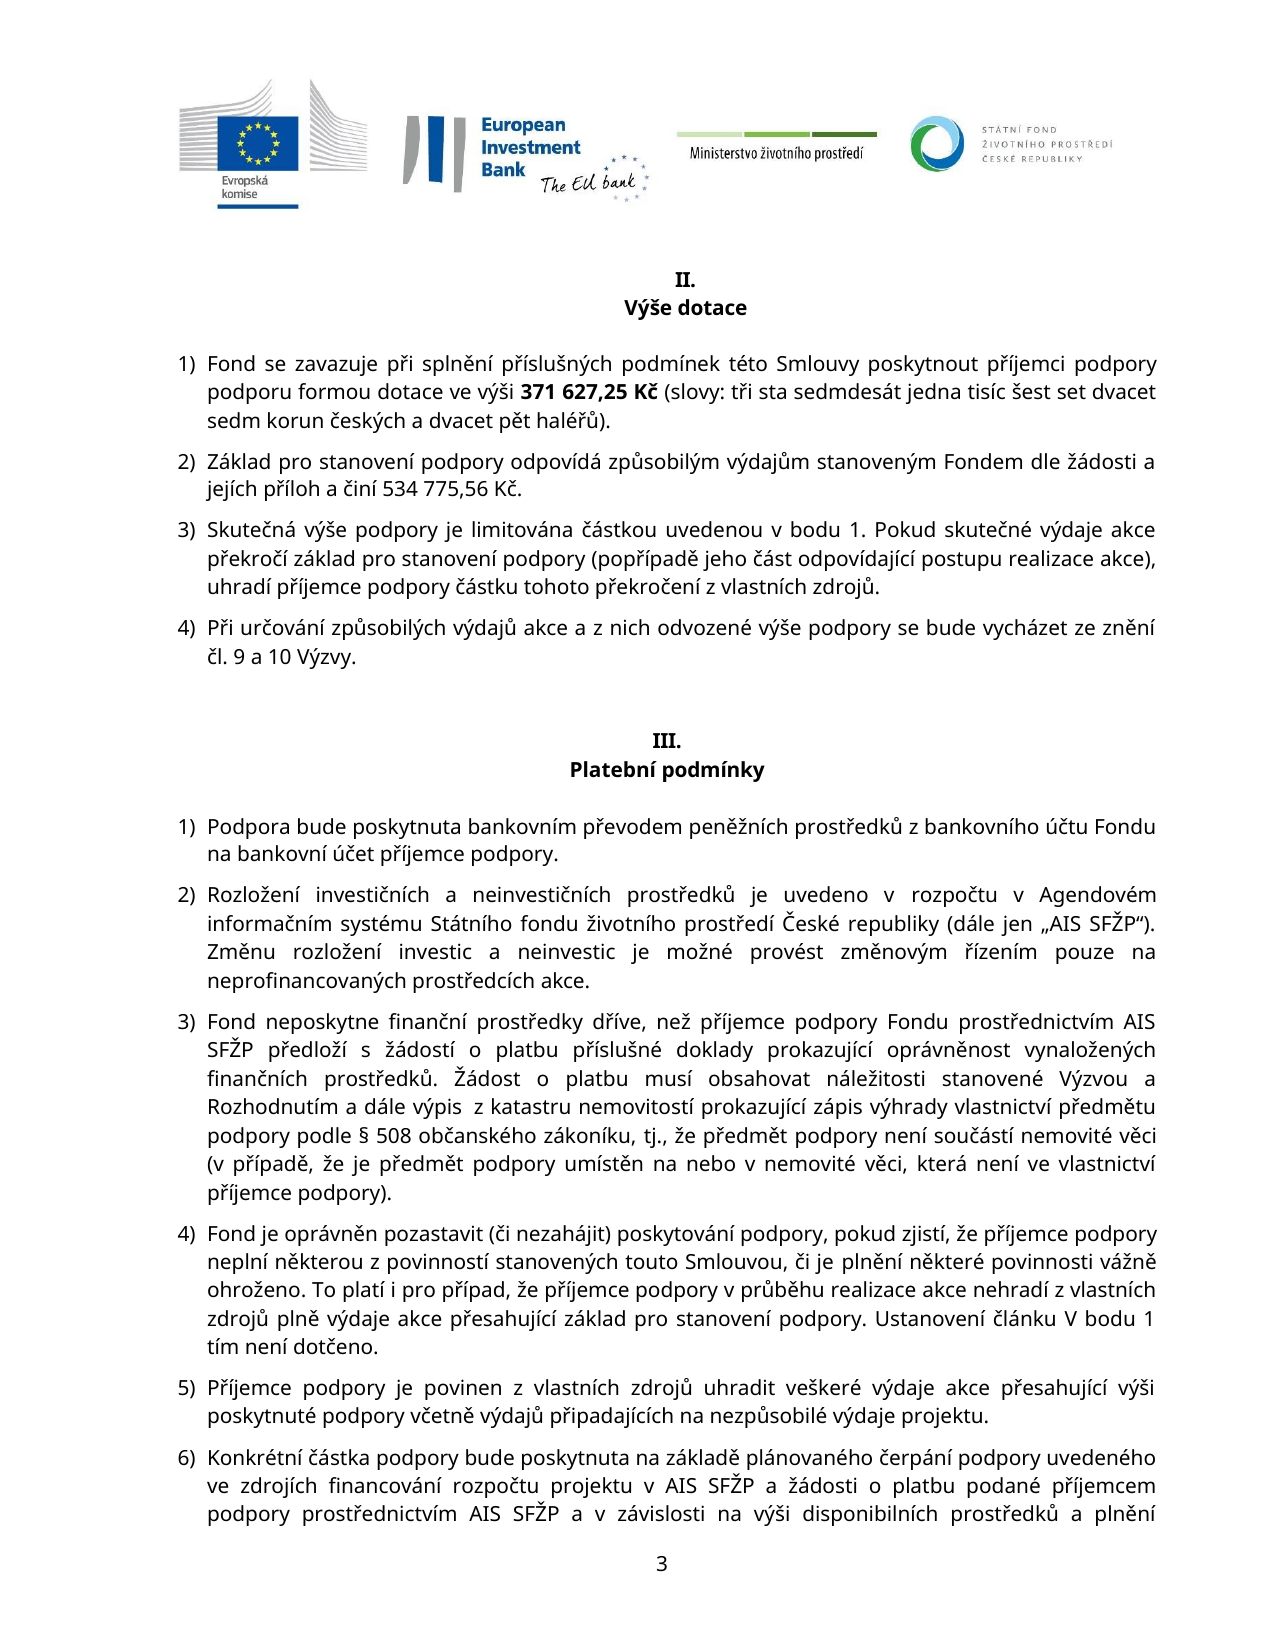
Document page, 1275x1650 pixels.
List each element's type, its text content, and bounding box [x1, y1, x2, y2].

list Při určování způsobilých výdajů akce a z nich odvozené výše podpory se bude vycházet ze znění čl. 9 a 10 Výzvy. [177, 613, 1157, 670]
picture [177, 73, 1115, 213]
subtitle Platební podmínky [493, 755, 841, 783]
list Fond se zavazuje při splnění příslušných podmínek této Smlouvy poskytnout příjemci podpory podporu formou dotace ve výši 371 627,25 Kč (slovy: tři sta sedmdesát jedna tisíc šest set dvacet sedm korun českých a dvacet pět haléřů). [177, 349, 1157, 434]
list Rozložení investičních a neinvestičních prostředků je uvedeno v rozpočtu v Agendovém informačním systému Státního fondu životního prostředí České republiky (dále jen „AIS SFŽP“). Změnu rozložení investic a neinvestic je možné provést změnovým řízením pouze na neprofinancovaných prostředcích akce. [177, 881, 1157, 994]
list Příjemce podpory je povinen z vlastních zdrojů uhradit veškeré výdaje akce přesahující výši poskytnuté podpory včetně výdajů připadajících na nezpůsobilé výdaje projektu. [177, 1373, 1157, 1430]
list Fond neposkytne finanční prostředky dříve, než příjemce podpory Fondu prostřednictvím AIS SFŽP předloží s žádostí o platbu příslušné doklady prokazující oprávněnost vynaložených finančních prostředků. Žádost o platbu musí obsahovat náležitosti stanovené Výzvou a Rozhodnutím a dále výpis z katastru nemovitostí prokazující zápis výhrady vlastnictví předmětu podpory podle § 508 občanského zákoníku, tj., že předmět podpory není součástí nemovité věci (v případě, že je předmět podpory umístěn na nebo v nemovité věci, která není ve vlastnictví příjemce podpory). [177, 1007, 1157, 1206]
subtitle Výše dotace [494, 293, 877, 320]
subtitle II. [494, 265, 877, 293]
list Skutečná výše podpory je limitována částkou uvedenou v bodu 1. Pokud skutečné výdaje akce překročí základ pro stanovení podpory (popřípadě jeho část odpovídající postupu realizace akce), uhradí příjemce podpory částku tohoto překročení z vlastních zdrojů. [177, 516, 1157, 601]
subtitle III. [493, 727, 841, 755]
list Základ pro stanovení podpory odpovídá způsobilým výdajům stanoveným Fondem dle žádosti a jejích příloh a činí 534 775,56 Kč. [177, 447, 1157, 503]
list Fond je oprávněn pozastavit (či nezahájit) poskytování podpory, pokud zjistí, že příjemce podpory neplní některou z povinností stanovených touto Smlouvou, či je plnění některé povinnosti vážně ohroženo. To platí i pro případ, že příjemce podpory v průběhu realizace akce nehradí z vlastních zdrojů plně výdaje akce přesahující základ pro stanovení podpory. Ustanovení článku V bodu 1 tím není dotčeno. [177, 1219, 1157, 1361]
list Podpora bude poskytnuta bankovním převodem peněžních prostředků z bankovního účtu Fondu na bankovní účet příjemce podpory. [177, 812, 1157, 868]
